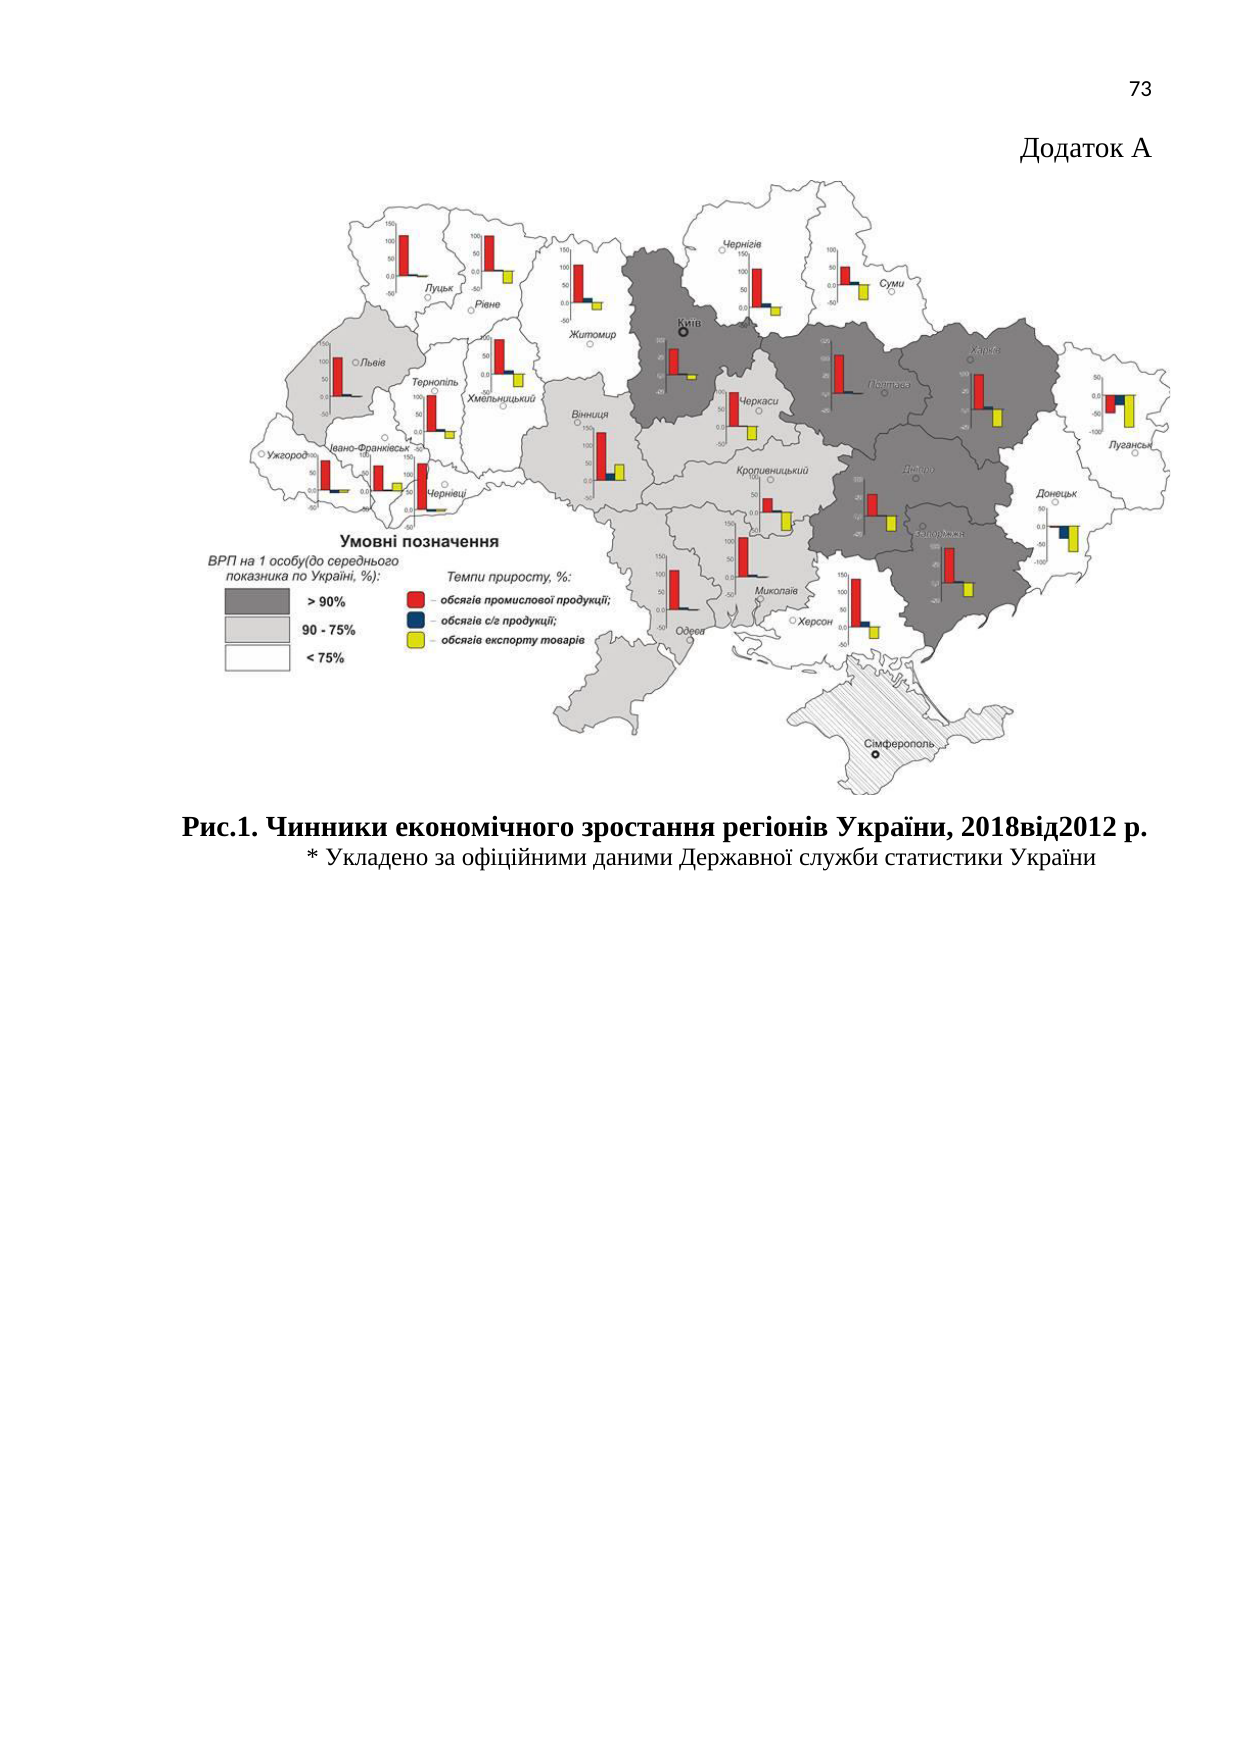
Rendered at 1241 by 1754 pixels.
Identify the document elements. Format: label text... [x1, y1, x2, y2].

text * Укладено за офіційними даними Державної служби статистики України [177, 842, 1152, 871]
text Додаток А [177, 130, 1152, 163]
text Рис.1. Чинники економічного зростання регіонів України, 2018від2012 р. [177, 809, 1152, 842]
